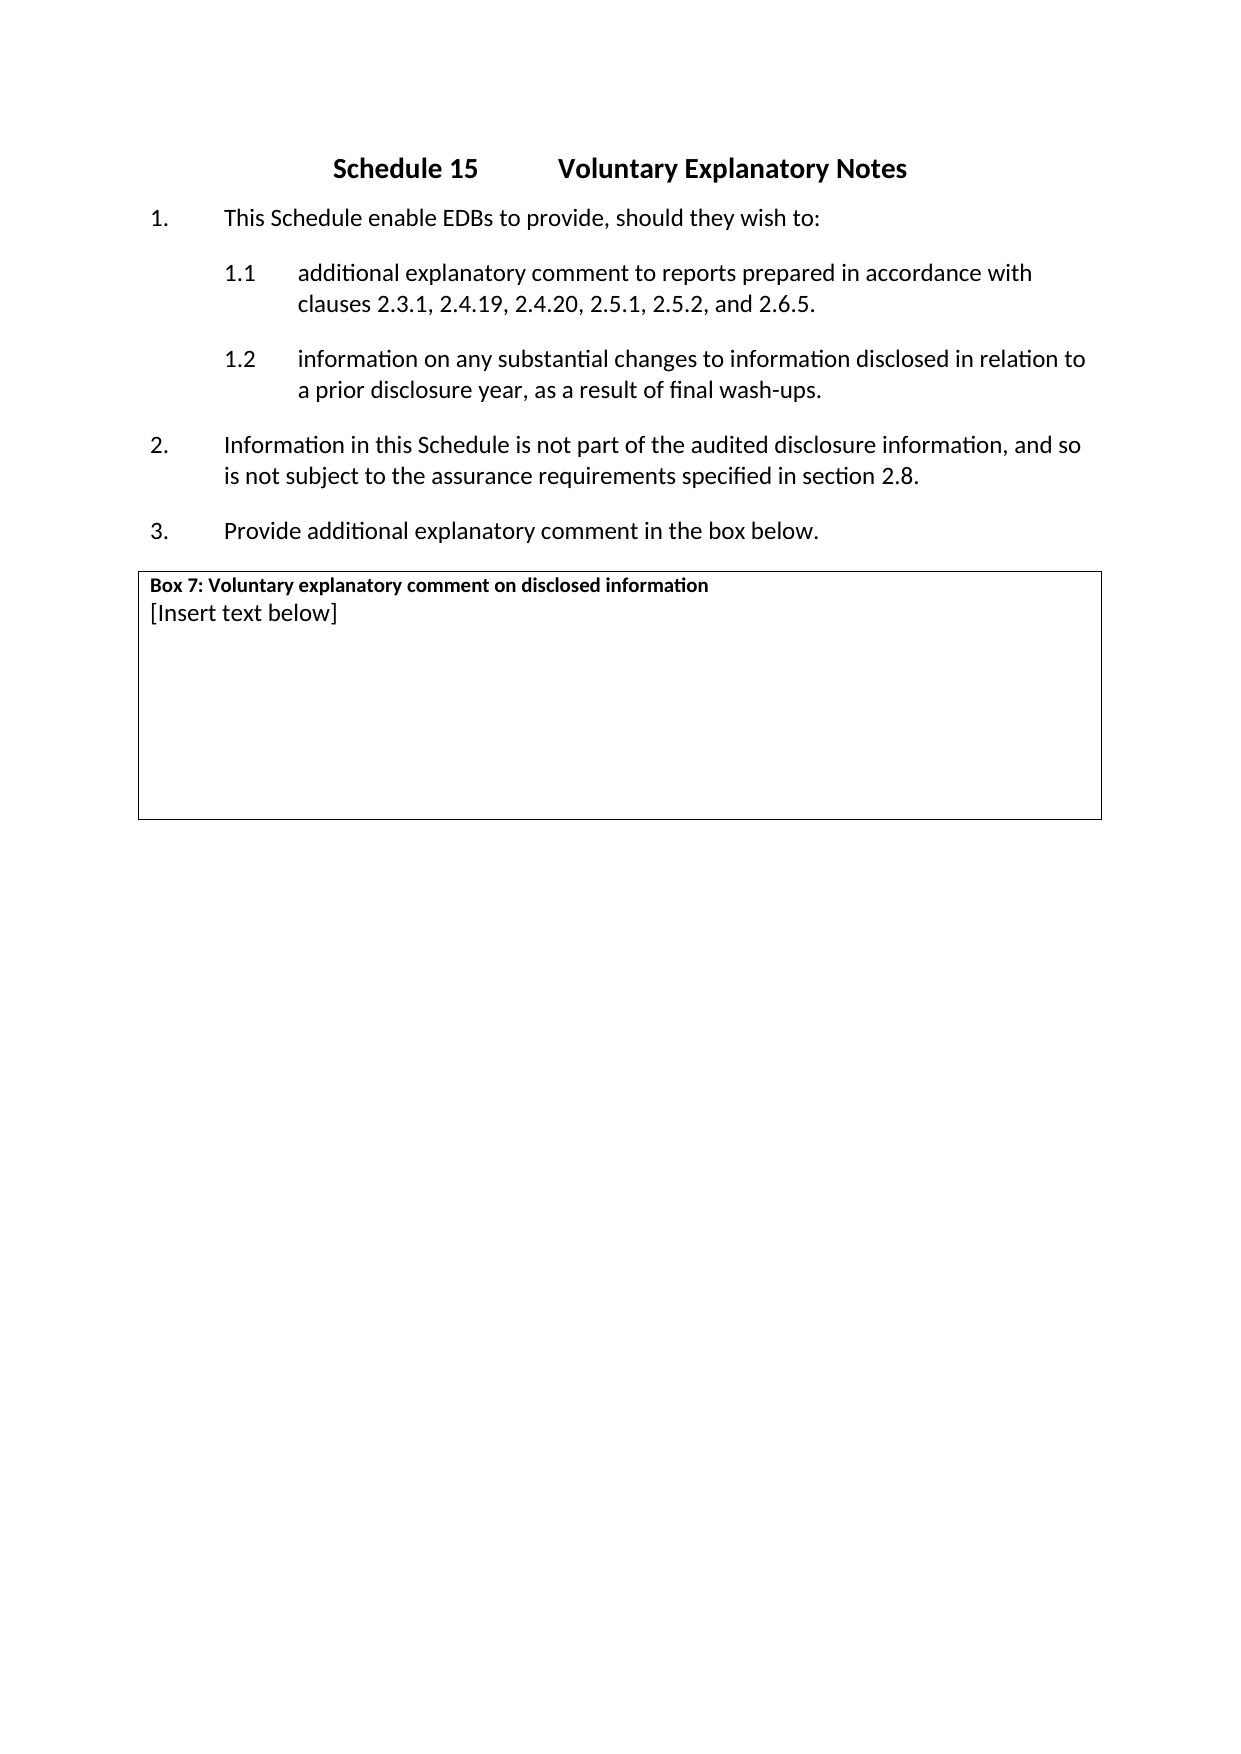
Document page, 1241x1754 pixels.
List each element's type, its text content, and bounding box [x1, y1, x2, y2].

subtitle Schedule 15 Voluntary Explanatory Notes [150, 150, 1090, 186]
list Information in this Schedule is not part of the audited disclosure information, and so is not subject to the assurance requirements specified in section 2.8. [150, 429, 1090, 490]
table_header Box 7: Voluntary explanatory comment on disclosed information [Insert text below] [139, 572, 1101, 819]
list This Schedule enable EDBs to provide, should they wish to: [150, 202, 1090, 232]
text Provide additional explanatory comment in the box below. [150, 515, 1090, 546]
list information on any substantial changes to information disclosed in relation to a prior disclosure year, as a result of final wash-ups. [224, 343, 1090, 404]
